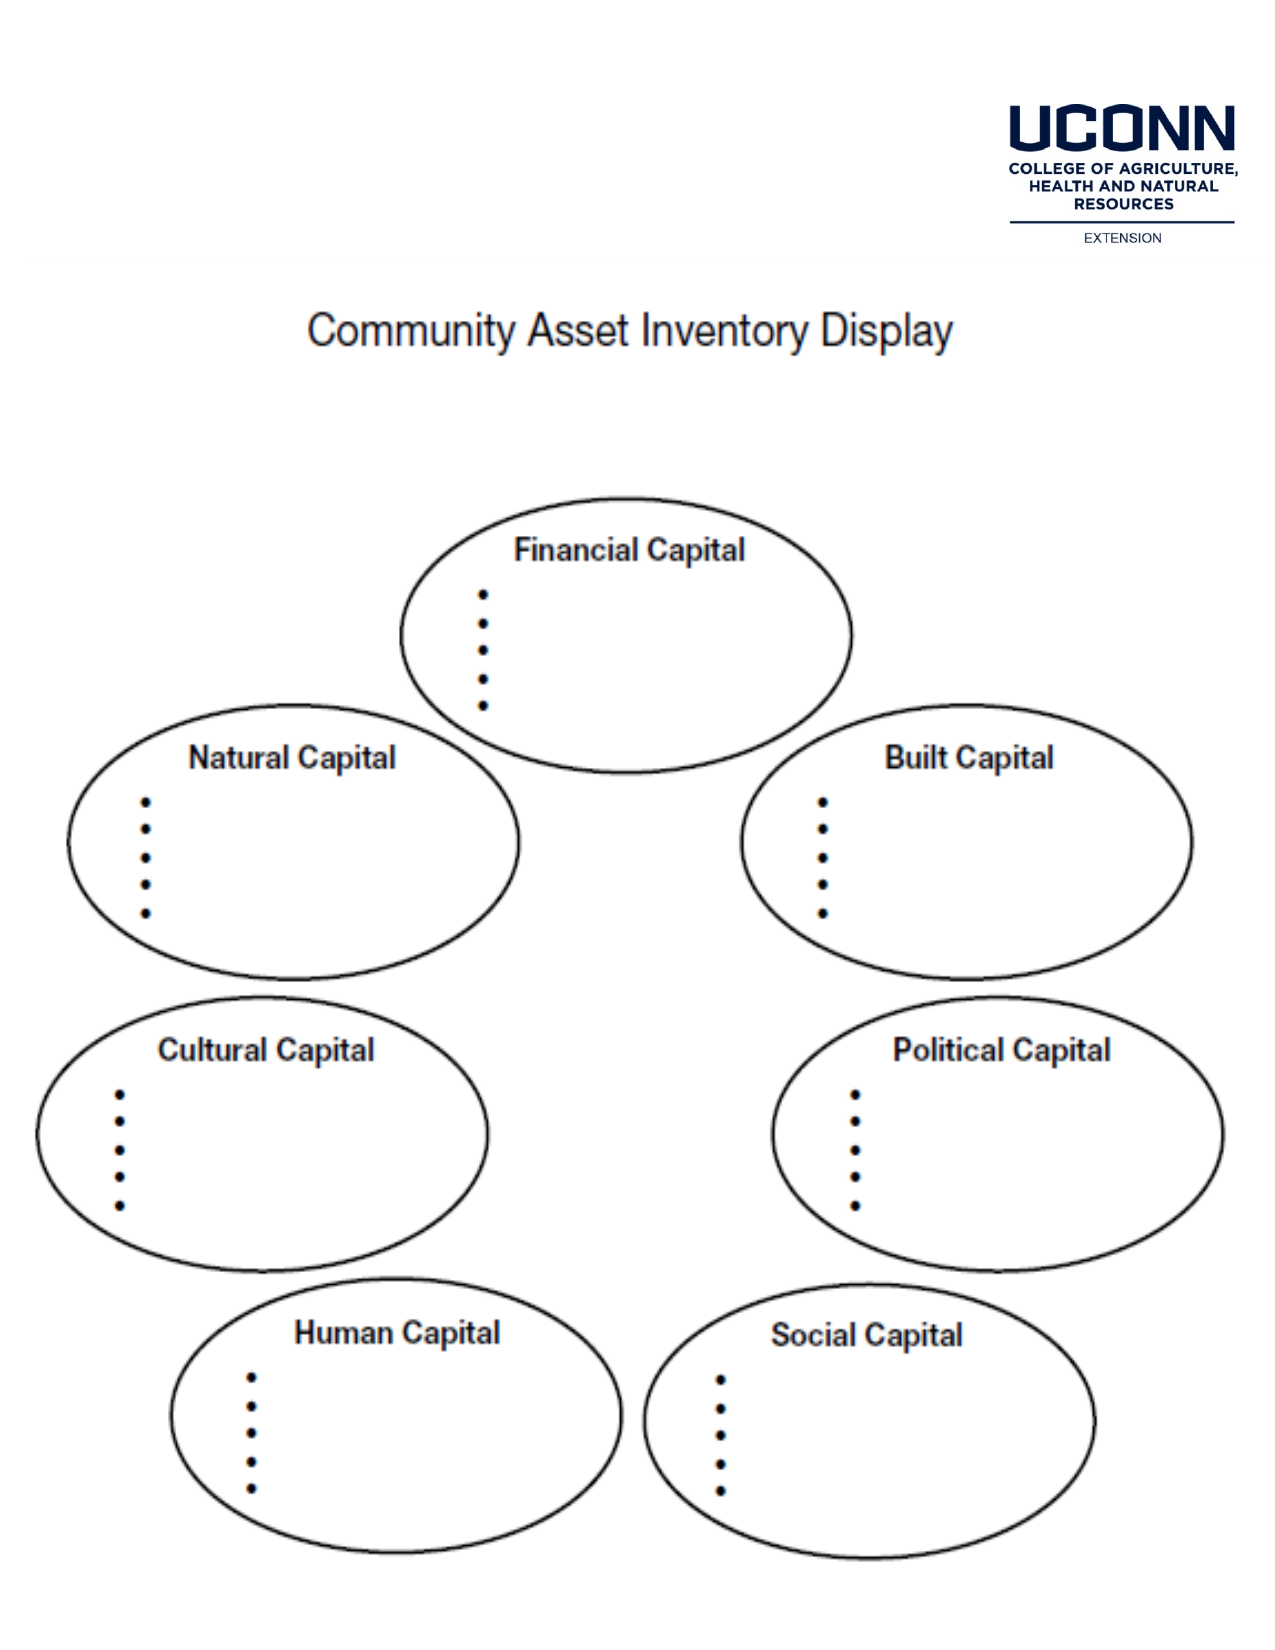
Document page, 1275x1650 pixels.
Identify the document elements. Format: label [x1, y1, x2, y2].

picture [1009, 104, 1238, 247]
picture [25, 262, 1270, 1629]
